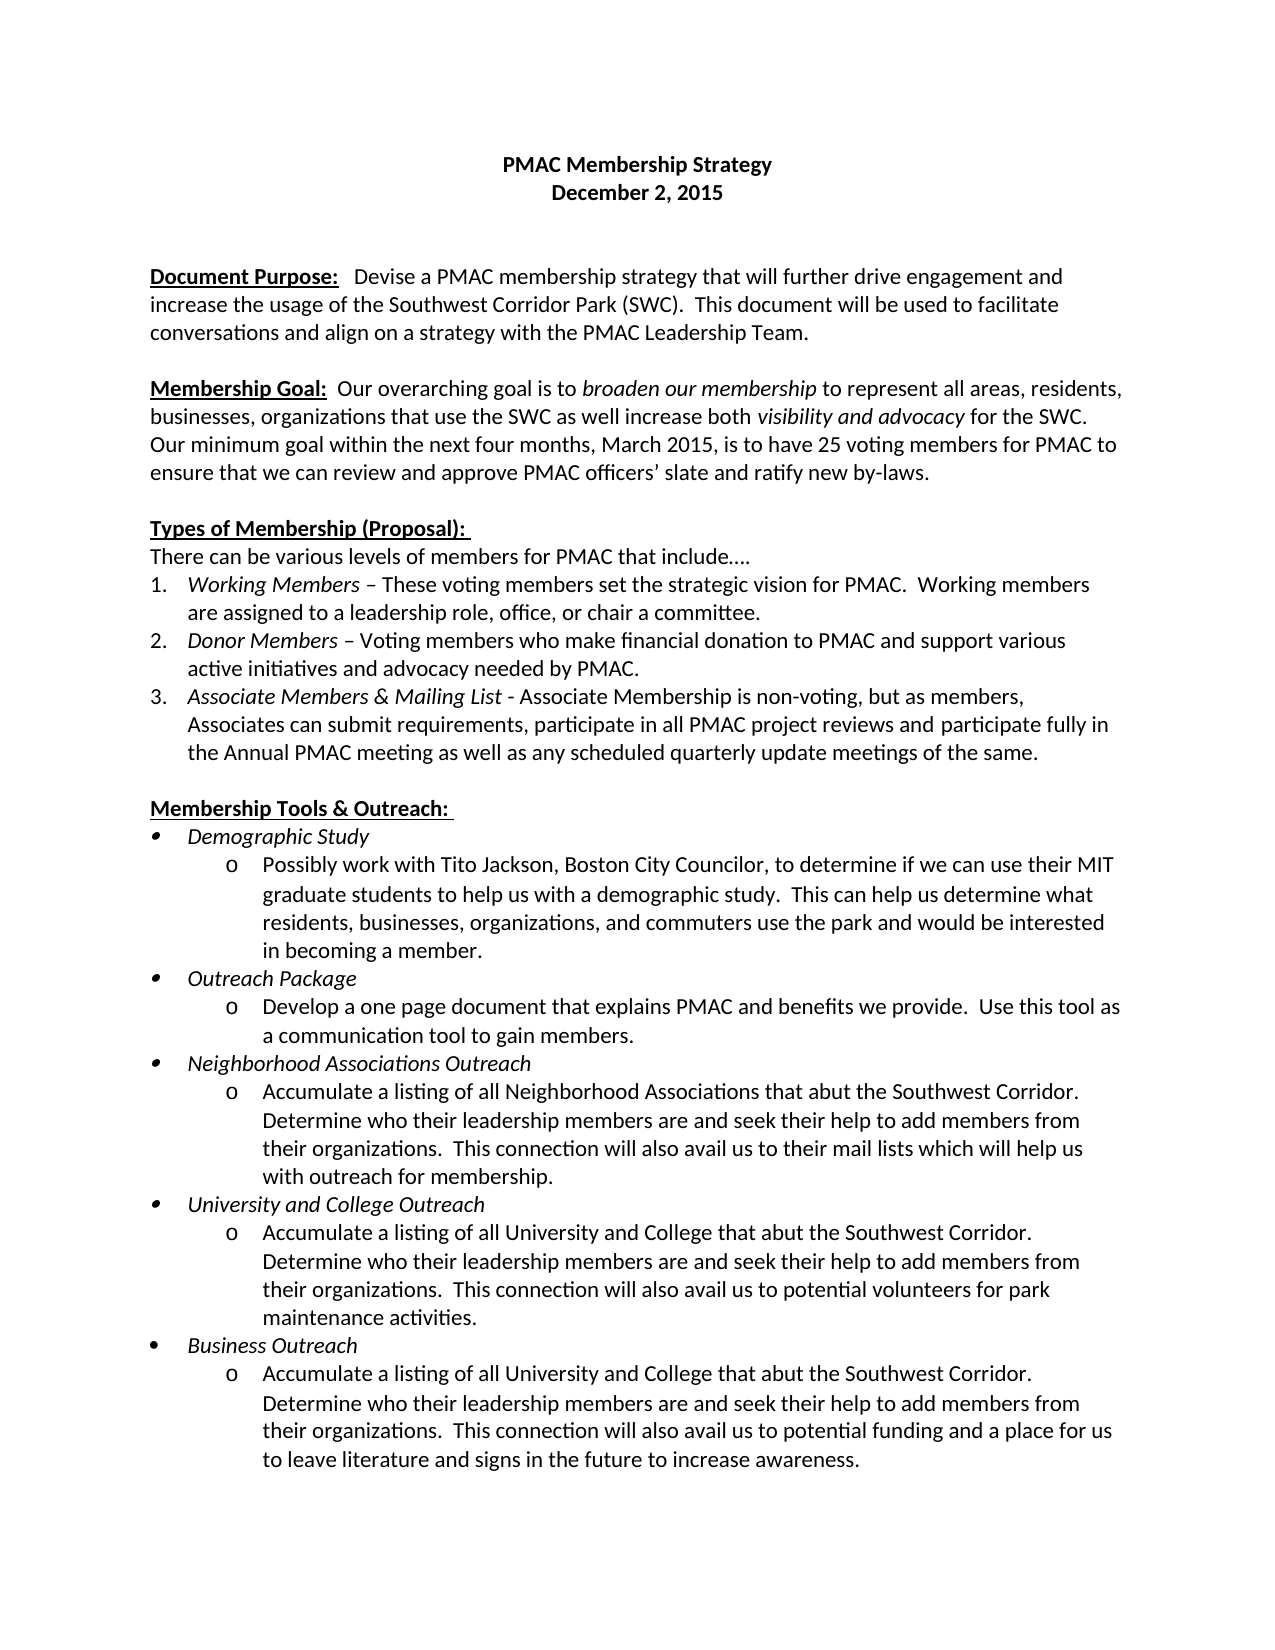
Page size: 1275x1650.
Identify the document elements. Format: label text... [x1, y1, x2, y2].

list Outreach Package [150, 964, 1125, 992]
list Accumulate a listing of all University and College that abut the Southwest Corridor. Determine who their leadership members are and seek their help to add members from their organizations. This connection will also avail us to potential volunteers for park maintenance activities. [225, 1218, 1125, 1331]
list Business Outreach [150, 1331, 1125, 1359]
list Possibly work with Tito Jackson, Boston City Councilor, to determine if we can use their MIT graduate students to help us with a demographic study. This can help us determine what residents, businesses, organizations, and commuters use the park and would be interested in becoming a member. [225, 851, 1125, 964]
list Donor Members – Voting members who make financial donation to PMAC and support various active initiatives and advocacy needed by PMAC. [150, 626, 1125, 682]
list Accumulate a listing of all University and College that abut the Southwest Corridor. Determine who their leadership members are and seek their help to add members from their organizations. This connection will also avail us to potential funding and a place for us to leave literature and signs in the future to increase awareness. [225, 1359, 1125, 1473]
list Develop a one page document that explains PMAC and benefits we provide. Use this tool as a communication tool to gain members. [225, 992, 1125, 1049]
list Accumulate a listing of all Neighborhood Associations that abut the Southwest Corridor. Determine who their leadership members are and seek their help to add members from their organizations. This connection will also avail us to their mail lists which will help us with outreach for membership. [225, 1077, 1125, 1190]
list Demographic Study [150, 822, 1125, 851]
text Membership Tools & Outreach: [150, 794, 1125, 822]
text Types of Membership (Proposal): [150, 514, 1125, 542]
list Working Members – These voting members set the strategic vision for PMAC. Working members are assigned to a leadership role, office, or chair a committee. [150, 570, 1125, 626]
text December 2, 2015 [150, 178, 1125, 206]
list University and College Outreach [150, 1190, 1125, 1218]
list Associate Members & Mailing List - Associate Membership is non-voting, but as members, Associates can submit requirements, participate in all PMAC project reviews and participate fully in the Annual PMAC meeting as well as any scheduled quarterly update meetings of the same. [150, 682, 1125, 766]
text PMAC Membership Strategy [150, 150, 1125, 178]
list Neighborhood Associations Outreach [150, 1049, 1125, 1077]
text Membership Goal: Our overarching goal is to broaden our membership to represent all areas, residents, businesses, organizations that use the SWC as well increase both visibility and advocacy for the SWC. Our minimum goal within the next four months, March 2015, is to have 25 voting members for PMAC to ensure that we can review and approve PMAC officers’ slate and ratify new by-laws. [150, 374, 1125, 486]
text There can be various levels of members for PMAC that include…. [150, 542, 1125, 570]
text Document Purpose: Devise a PMAC membership strategy that will further drive engagement and increase the usage of the Southwest Corridor Park (SWC). This document will be used to facilitate conversations and align on a strategy with the PMAC Leadership Team. [150, 262, 1125, 346]
